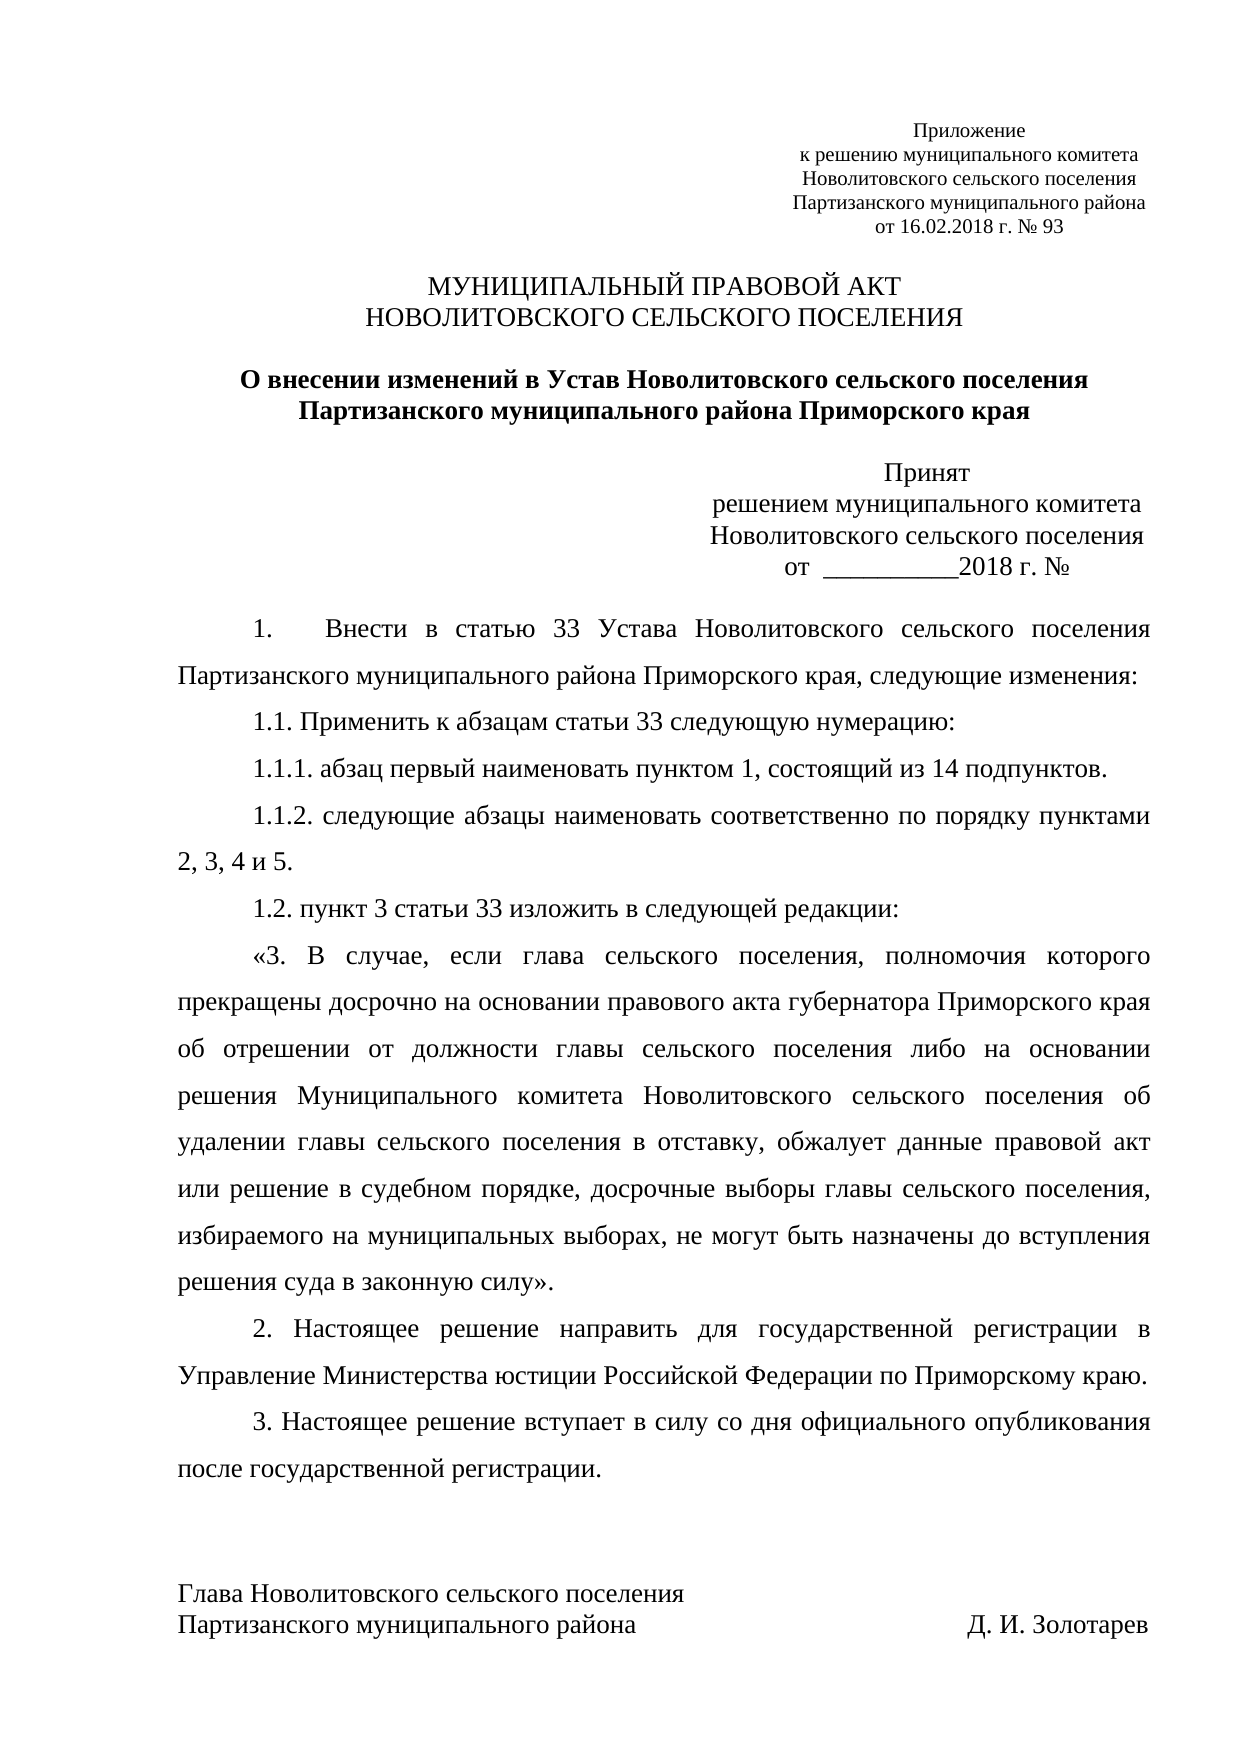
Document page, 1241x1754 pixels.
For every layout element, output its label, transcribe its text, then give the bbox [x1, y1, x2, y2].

text 1.1. Применить к абзацам статьи 33 следующую нумерацию: [177, 706, 1152, 737]
text НОВОЛИТОВСКОГО СЕЛЬСКОГО ПОСЕЛЕНИЯ [177, 301, 1152, 332]
text решением муниципального комитета [702, 488, 1152, 519]
text 3. Настоящее решение вступает в силу со дня официального опубликования после государственной регистрации. [177, 1406, 1152, 1483]
text к решению муниципального комитета [787, 142, 1152, 166]
text Партизанского муниципального района Д. И. Золотарев [177, 1608, 1152, 1639]
text от 16.02.2018 г. № 93 [787, 214, 1152, 238]
text Приложение [787, 118, 1152, 142]
text Новолитовского сельского поселения [702, 519, 1152, 550]
text МУНИЦИПАЛЬНЫЙ ПРАВОВОЙ АКТ [177, 269, 1152, 301]
text от __________2018 г. № [702, 550, 1152, 581]
text 2. Настоящее решение направить для государственной регистрации в Управление Министерства юстиции Российской Федерации по Приморскому краю. [177, 1312, 1152, 1390]
text «3. В случае, если глава сельского поселения, полномочия которого прекращены досрочно на основании правового акта губернатора Приморского края об отрешении от должности главы сельского поселения либо на основании решения Муниципального комитета Новолитовского сельского поселения об удалении главы сельского поселения в отставку, обжалует данные правовой акт или решение в судебном порядке, досрочные выборы главы сельского поселения, избираемого на муниципальных выборах, не могут быть назначены до вступления решения суда в законную силу». [177, 939, 1152, 1297]
text О внесении изменений в Устав Новолитовского сельского поселения Партизанского муниципального района Приморского края [177, 363, 1152, 425]
text 1. Внести в статью 33 Устава Новолитовского сельского поселения Партизанского муниципального района Приморского края, следующие изменения: [177, 612, 1152, 690]
text Новолитовского сельского поселения Партизанского муниципального района [787, 166, 1152, 214]
text 1.1.1. абзац первый наименовать пунктом 1, состоящий из 14 подпунктов. [177, 752, 1152, 783]
text Принят [702, 456, 1152, 488]
text 1.2. пункт 3 статьи 33 изложить в следующей редакции: [177, 892, 1152, 923]
text Глава Новолитовского сельского поселения [177, 1577, 1152, 1608]
text 1.1.2. следующие абзацы наименовать соответственно по порядку пунктами 2, 3, 4 и 5. [177, 799, 1152, 877]
